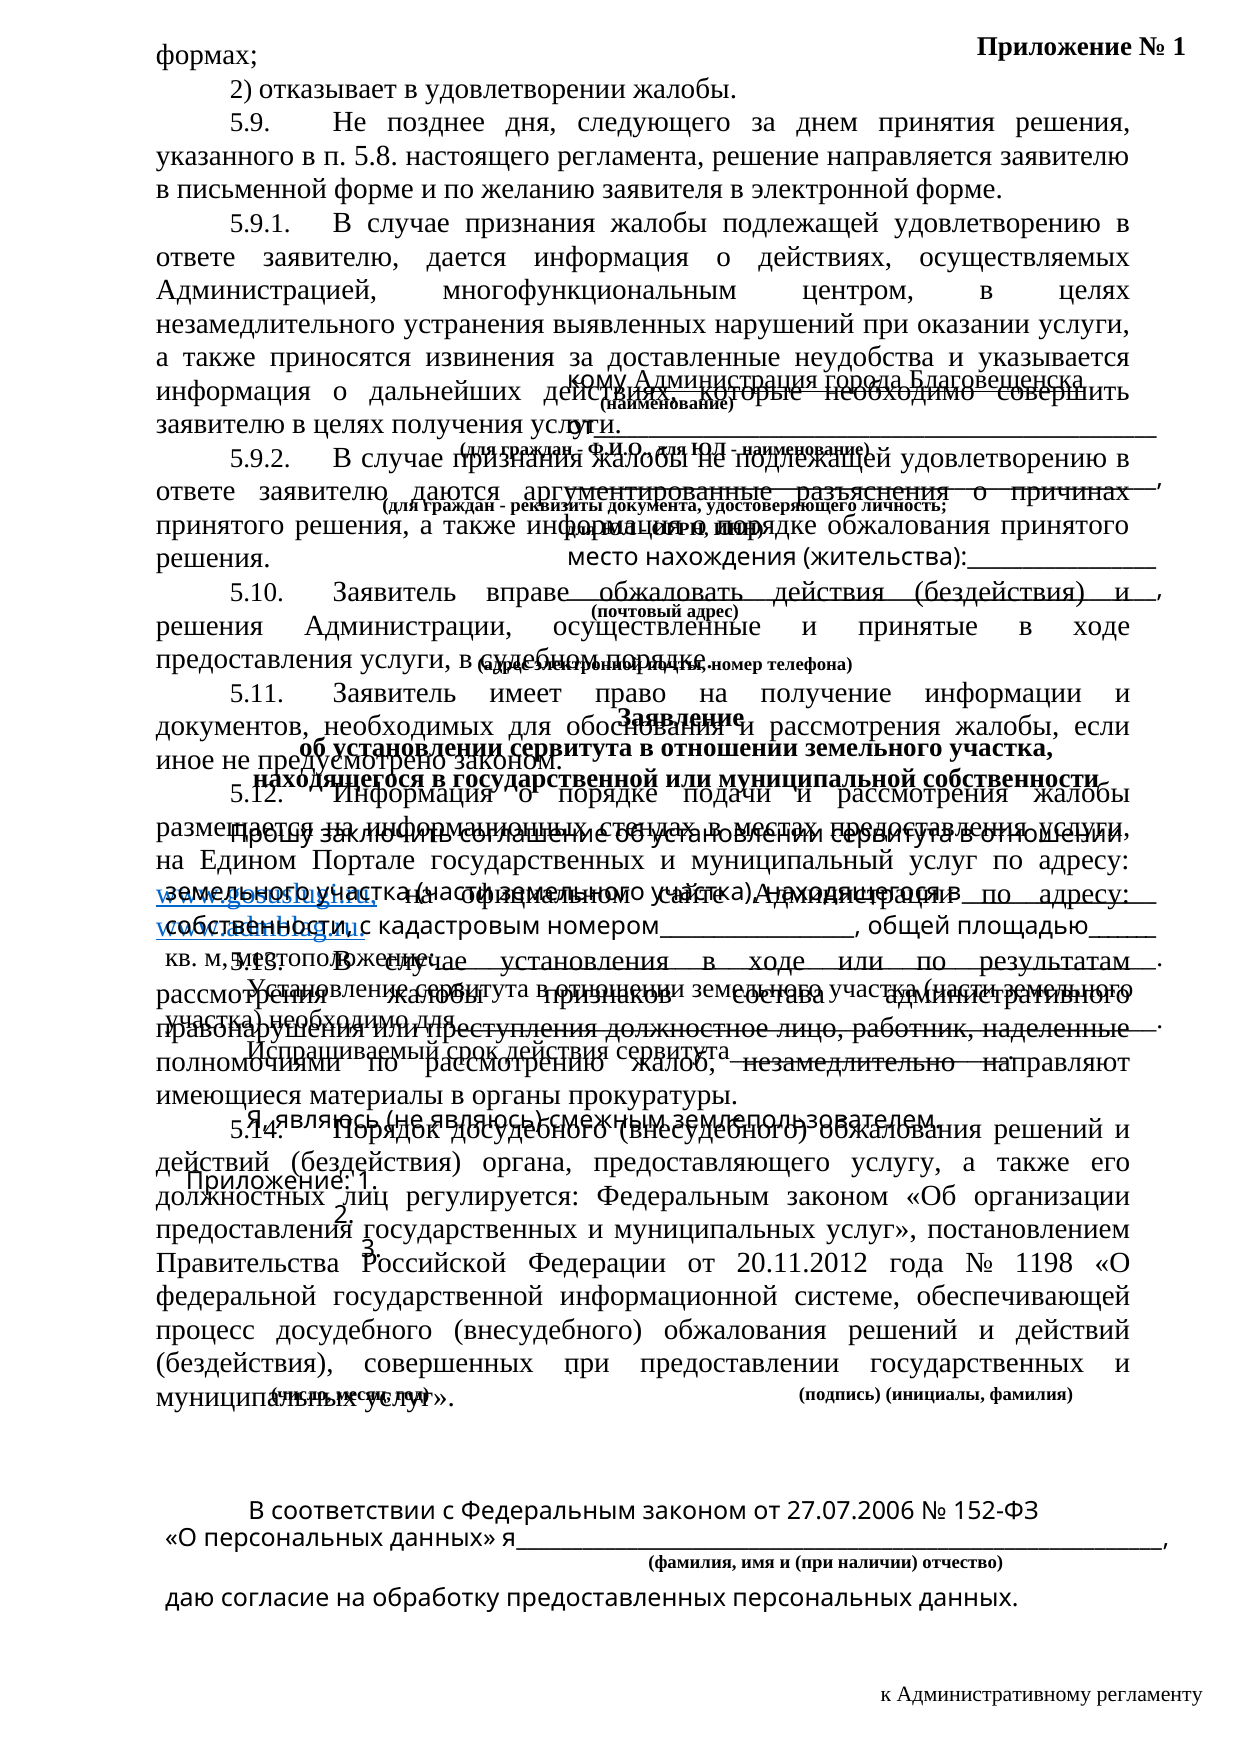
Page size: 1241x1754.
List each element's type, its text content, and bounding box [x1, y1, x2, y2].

text Приложение № 1 [609, 33, 1186, 61]
text Испрашиваемый срок действия сервитута . [246, 1034, 1186, 1066]
list Порядок досудебного (внесудебного) обжалования решений и действий (бездействия) органа, предоставляющего услугу, а также его должностных лиц регулируется: Федеральным законом «Об организации предоставления государственных и муниципальных услуг», постановлением Правительства Российской Федерации от 20.11.2012 года № 1198 «О федеральной государственной информационной системе, обеспечивающей процесс досудебного (внесудебного) обжалования решений и действий (бездействия), совершенных при предоставлении государственных и муниципальных услуг». [156, 1226, 1131, 1413]
text об установлении сервитута в отношении земельного участка, находящегося в государственной или муниципальной собственности [167, 732, 1186, 793]
text от [567, 413, 1186, 440]
list В случае признания жалобы не подлежащей удовлетворению в ответе заявителю даются аргументированные разъяснения о причинах принятого решения, а также информация о порядке обжалования принятого решения. [156, 440, 567, 492]
text земельного участка (части земельного участка), находящегося в [165, 873, 1186, 907]
text (для граждан - реквизиты документа, удостоверяющего личность; для ЮЛ - ОГРН, ИНН) [165, 492, 1165, 540]
text Я, являюсь (не являюсь) смежным землепользователем. [246, 1107, 942, 1134]
text кому Администрация города Благовещенска [567, 367, 1186, 394]
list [156, 37, 1131, 71]
list Заявитель вправе обжаловать действия (бездействия) и решения Администрации, осуществленные и принятые в ходе предоставления услуги, в судебном порядке. [156, 656, 1131, 675]
text Заявление [617, 702, 1186, 732]
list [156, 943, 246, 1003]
text 2. [165, 1197, 1186, 1231]
text собственности, с кадастровым номером , общей площадью [165, 907, 1186, 941]
text кв. м, местоположение: . [165, 941, 1186, 972]
text место нахождения (жительства): [567, 544, 1186, 571]
text (фамилия, имя и (при наличии) отчество) [648, 1553, 1186, 1572]
list Порядок досудебного (внесудебного) обжалования решений и действий (бездействия) органа, предоставляющего услугу, а также его должностных лиц регулируется: Федеральным законом «Об организации предоставления государственных и муниципальных услуг», постановлением Правительства Российской Федерации от 20.11.2012 года № 1198 «О федеральной государственной информационной системе, обеспечивающей процесс досудебного (внесудебного) обжалования решений и действий (бездействия), совершенных при предоставлении государственных и муниципальных услуг». [156, 1111, 1131, 1204]
text участка) необходимо для . [165, 1003, 1186, 1034]
list В случае признания жалобы подлежащей удовлетворению в ответе заявителю, дается информация о действиях, осуществляемых Администрацией, многофункциональным центром, в целях незамедлительного устранения выявленных нарушений при оказании услуги, а также приносятся извинения за доставленные неудобства и указывается информация о дальнейших действиях, которые необходимо совершить заявителю в целях получения услуги. [156, 205, 1131, 440]
text «О персональных данных» я , [165, 1525, 1186, 1552]
text 3. [361, 1231, 1186, 1263]
list В случае признания жалобы не подлежащей удовлетворению в ответе заявителю даются аргументированные разъяснения о причинах принятого решения, а также информация о порядке обжалования принятого решения. [156, 522, 1131, 574]
list Заявитель имеет право на получение информации и документов, необходимых для обоснования и рассмотрения жалобы, если иное не предусмотрено законом. [156, 675, 1131, 734]
text , [567, 575, 1186, 602]
list Информация о порядке подачи и рассмотрения жалобы размещается на информационных стендах в местах предоставления услуги, на Едином Портале государственных и муниципальный услуг по адресу: www.gosuslugi.ru, на официальном сайте Администрации по адресу: www.admblag.ru. [156, 775, 1131, 823]
text Установление сервитута в отношении земельного участка (части земельного [246, 972, 1186, 1003]
list Не позднее дня, следующего за днем принятия решения, указанного в п. 5.8. настоящего регламента, решение направляется заявителю в письменной форме и по желанию заявителя в электронной форме. [156, 104, 1131, 205]
text , [567, 465, 1186, 492]
text (почтовый адрес) [165, 602, 1165, 621]
text Прошу заключить соглашение об установлении сервитута в отношении [167, 818, 1186, 849]
text (наименование) [165, 394, 1165, 413]
list отказывает в удовлетворении жалобы. [156, 71, 1131, 104]
list Информация о порядке подачи и рассмотрения жалобы размещается на информационных стендах в местах предоставления услуги, на Едином Портале государственных и муниципальный услуг по адресу: www.gosuslugi.ru, на официальном сайте Администрации по адресу: www.admblag.ru. [156, 835, 1131, 905]
text Приложение: 1. [186, 1163, 1186, 1197]
text В соответствии с Федеральным законом от 27.07.2006 № 152-ФЗ [248, 1498, 1186, 1525]
text к Административному регламенту [37, 1681, 1203, 1706]
text (подпись) (инициалы, фамилия) [799, 1386, 1073, 1404]
text (адрес электронной почты, номер телефона) [165, 655, 1165, 674]
list В случае установления в ходе или по результатам рассмотрения жалобы признаков состава административного правонарушения или преступления должностное лицо, работник, наделенные полномочиями по рассмотрению жалоб, незамедлительно направляют имеющиеся материалы в органы прокуратуры. [156, 1025, 1131, 1111]
text (число, месяц, год) [271, 1386, 429, 1404]
list Заявитель вправе обжаловать действия (бездействия) и решения Администрации, осуществленные и принятые в ходе предоставления услуги, в судебном порядке. [156, 574, 1131, 655]
text даю согласие на обработку предоставленных персональных данных. [165, 1591, 1186, 1610]
text (для граждан - Ф.И.О., для ЮЛ - наименование) [165, 440, 1165, 459]
